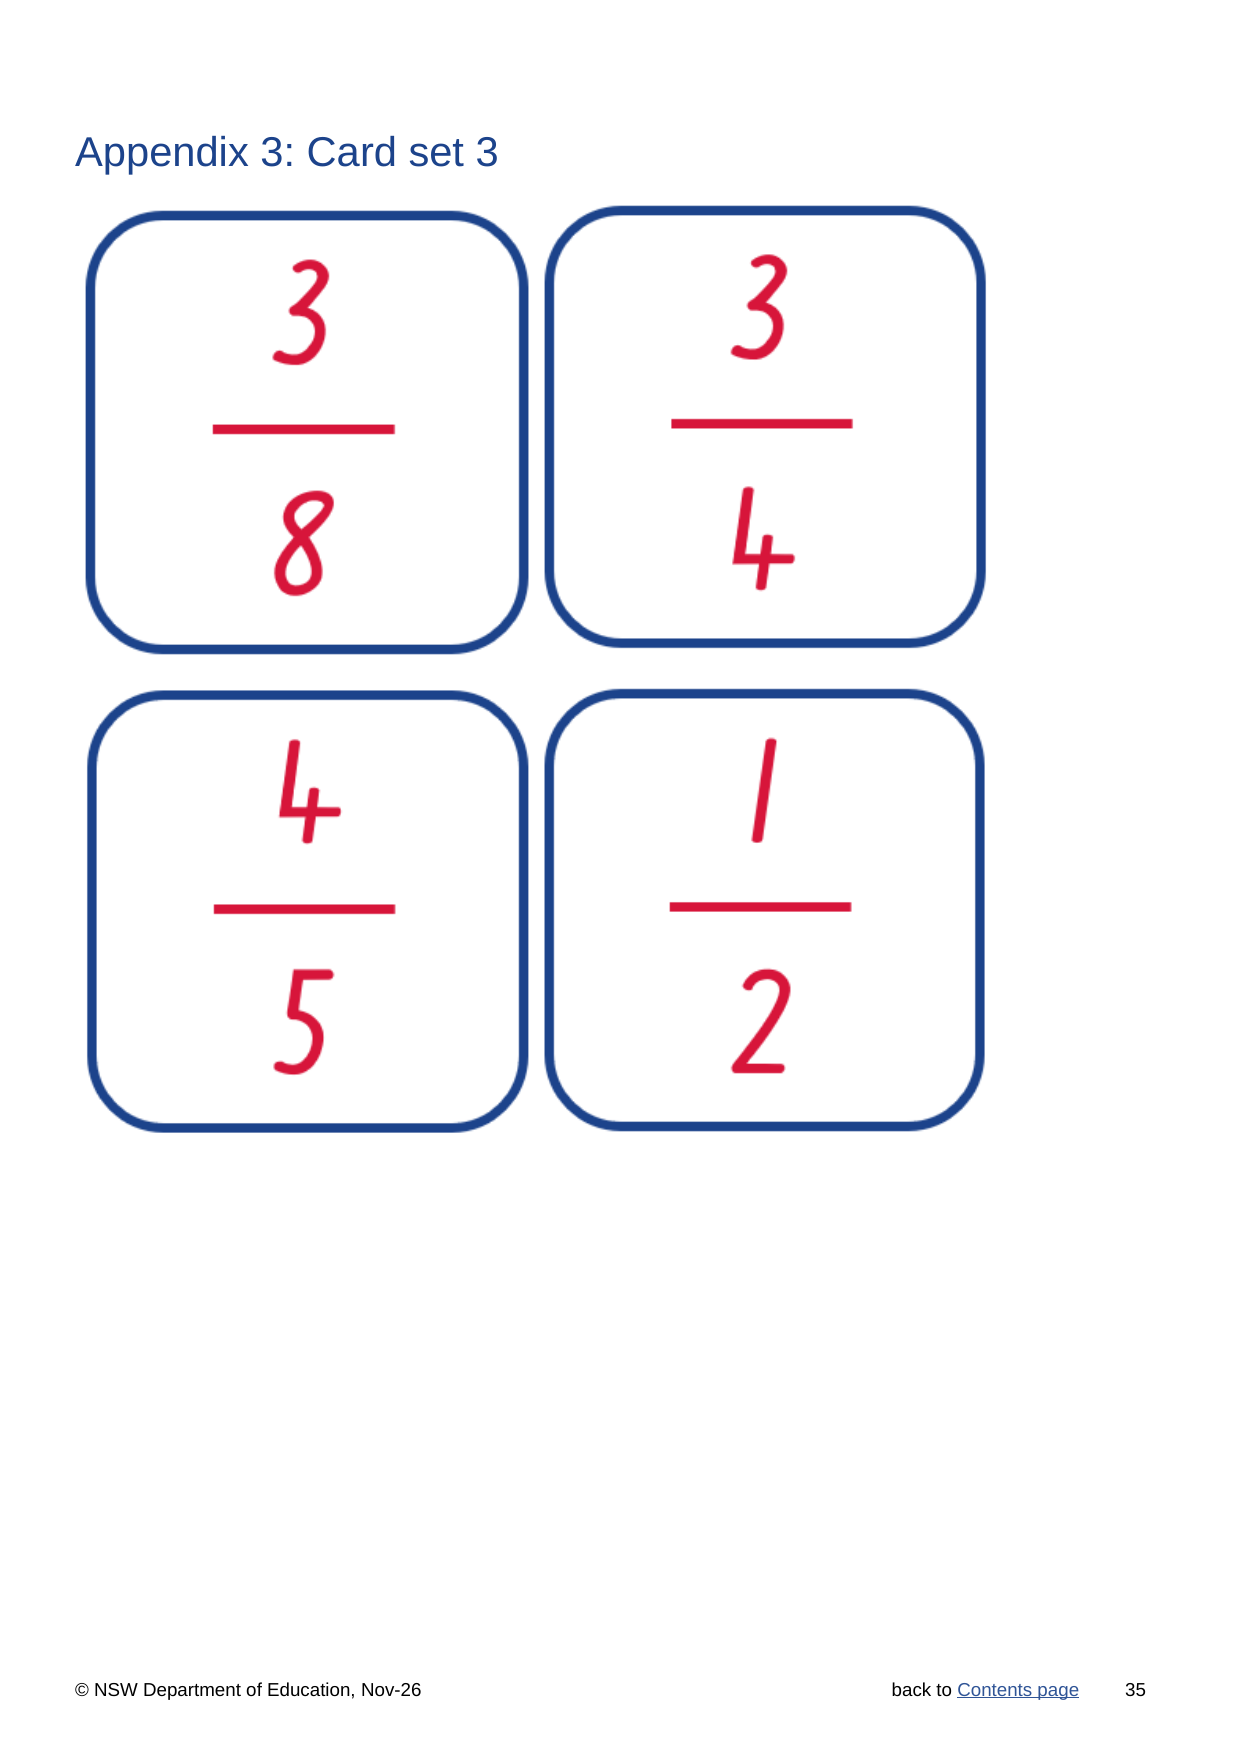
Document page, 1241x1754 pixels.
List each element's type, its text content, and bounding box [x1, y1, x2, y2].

subtitle Appendix 3: Card set 3 [75, 128, 1165, 176]
picture [75, 683, 988, 1144]
picture [75, 203, 997, 656]
